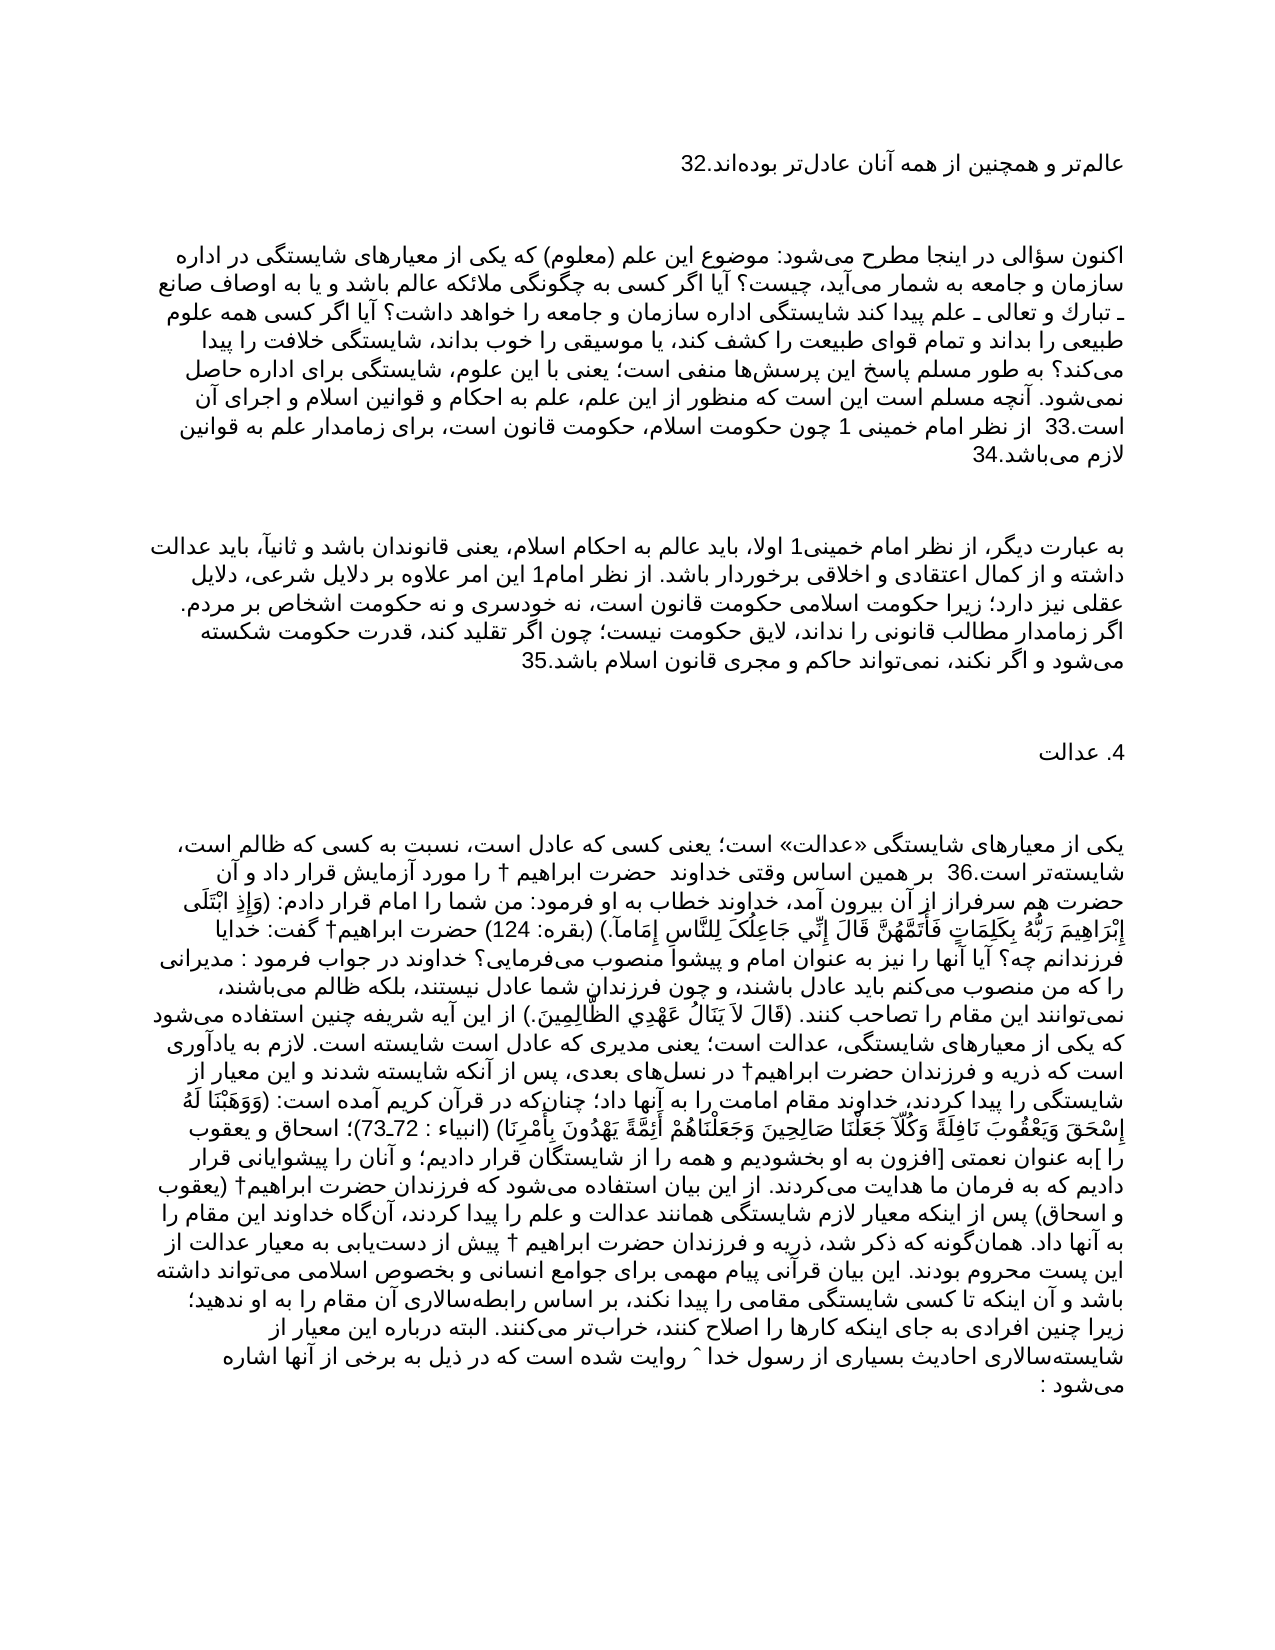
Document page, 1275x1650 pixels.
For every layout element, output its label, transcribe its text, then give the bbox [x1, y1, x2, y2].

text اكنون سؤالى در اينجا مطرح مى‌شود: موضوع اين علم (معلوم) كه يكى از معيارهاى شايستگى در اداره سازمان و جامعه به شمار مى‌آيد، چيست؟ آيا اگر كسى به چگونگى ملائكه عالم باشد و يا به اوصاف صانع ـ تبارك و تعالى ـ علم پيدا كند شايستگى اداره سازمان و جامعه را خواهد داشت؟ آيا اگر كسى همه علوم طبيعى را بداند و تمام قواى طبيعت را كشف كند، يا موسيقى را خوب بداند، شايستگى خلافت را پيدا مى‌كند؟ به طور مسلم پاسخ اين پرسش‌ها منفى است؛ يعنى با اين علوم، شايستگى براى اداره حاصل نمى‌شود. آنچه مسلم است اين است كه منظور از اين علم، علم به احكام و قوانين اسلام و اجراى آن است.33 از نظر امام خمينى 1 چون حكومت اسلام، حكومت قانون است، براى زمامدار علم به قوانين لازم مى‌باشد.34 [150, 242, 1125, 467]
text عالم‌تر و همچنين از همه آنان عادل‌تر بوده‌اند.32 [150, 150, 1125, 176]
text يكى از معيارهاى شايستگى «عدالت» است؛ يعنى كسى كه عادل است، نسبت به كسى كه ظالم است، شايسته‌تر است.36 بر همين اساس وقتى خداوند حضرت ابراهيم † را مورد آزمايش قرار داد و آن حضرت هم سرفراز از آن بيرون آمد، خداوند خطاب به او فرمود: من شما را امام قرار دادم: (وَإِذِ ابْتَلَى إِبْرَاهِيمَ رَبُّهُ بِكَلِمَاتٍ فَأَتَمَّهُنَّ قَالَ إِنِّي جَاعِلُکَ لِلنَّاسِ إِمَامآ.) (بقره: 124) حضرت ابراهيم† گفت: خدايا فرزندانم چه؟ آيا آنها را نيز به عنوان امام و پيشوا منصوب مى‌فرمايى؟ خداوند در جواب فرمود : مديرانى را كه من منصوب مى‌كنم بايد عادل باشند، و چون فرزندان شما عادل نيستند، بلكه ظالم مى‌باشند، نمى‌توانند اين مقام را تصاحب كنند. (قَالَ لاَ يَنَالُ عَهْدِي الظَّالِمِينَ.) از اين آيه شريفه چنين استفاده مى‌شود كه يكى از معيارهاى شايستگى، عدالت است؛ يعنى مديرى كه عادل است شايسته است. لازم به يادآورى است كه ذريه و فرزندان حضرت ابراهيم† در نسل‌هاى بعدى، پس از آنكه شايسته شدند و اين معيار از شايستگى را پيدا كردند، خداوند مقام امامت را به آنها داد؛ چنان‌كه در قرآن كريم آمده است: (وَوَهَبْنَا لَهُ إِسْحَقَ وَيَعْقُوبَ نَافِلَةً وَكُلّآ جَعَلْنَا صَالِحِينَ وَجَعَلْنَاهُمْ أَئِمَّةً يَهْدُونَ بِأَمْرِنَا) (انبياء : 72ـ73)؛ اسحاق و يعقوب را ]به عنوان نعمتى [افزون به او بخشوديم و همه را از شايستگان قرار داديم؛ و آنان را پيشوايانى قرار داديم كه به فرمان ما هدايت مى‌كردند. از اين بيان استفاده مى‌شود كه فرزندان حضرت ابراهيم† (يعقوب و اسحاق) پس از اينكه معيار لازم شايستگى همانند عدالت و علم را پيدا كردند، آن‌گاه خداوند اين مقام را به آنها داد. همان‌گونه كه ذكر شد، ذريه و فرزندان حضرت ابراهيم † پيش از دست‌يابى به معيار عدالت از اين پست محروم بودند. اين بيان قرآنى پيام مهمى براى جوامع انسانى و بخصوص اسلامى مى‌تواند داشته باشد و آن اينكه تا كسى شايستگى مقامى را پيدا نكند، بر اساس رابطه‌سالارى آن مقام را به او ندهيد؛ زيرا چنين افرادى به جاى اينكه كارها را اصلاح كنند، خراب‌تر مى‌كنند. البته درباره اين معيار از شايسته‌سالارى احاديث بسيارى از رسول خدا ˆ روايت شده است كه در ذيل به برخى از آنها اشاره مى‌شود : [150, 831, 1125, 1397]
text 4. عدالت [150, 739, 1125, 765]
text به عبارت ديگر، از نظر امام خمينى1 اولا، بايد عالم به احكام اسلام، يعنى قانوندان باشد و ثانيآ، بايد عدالت داشته و از كمال اعتقادى و اخلاقى برخوردار باشد. از نظر امام1 اين امر علاوه بر دلايل شرعى، دلايل عقلى نيز دارد؛ زيرا حكومت اسلامى حكومت قانون است، نه خودسرى و نه حكومت اشخاص بر مردم. اگر زمامدار مطالب قانونى را نداند، لايق حكومت نيست؛ چون اگر تقليد كند، قدرت حكومت شكسته مى‌شود و اگر نكند، نمى‌تواند حاكم و مجرى قانون اسلام باشد.35 [150, 533, 1125, 673]
